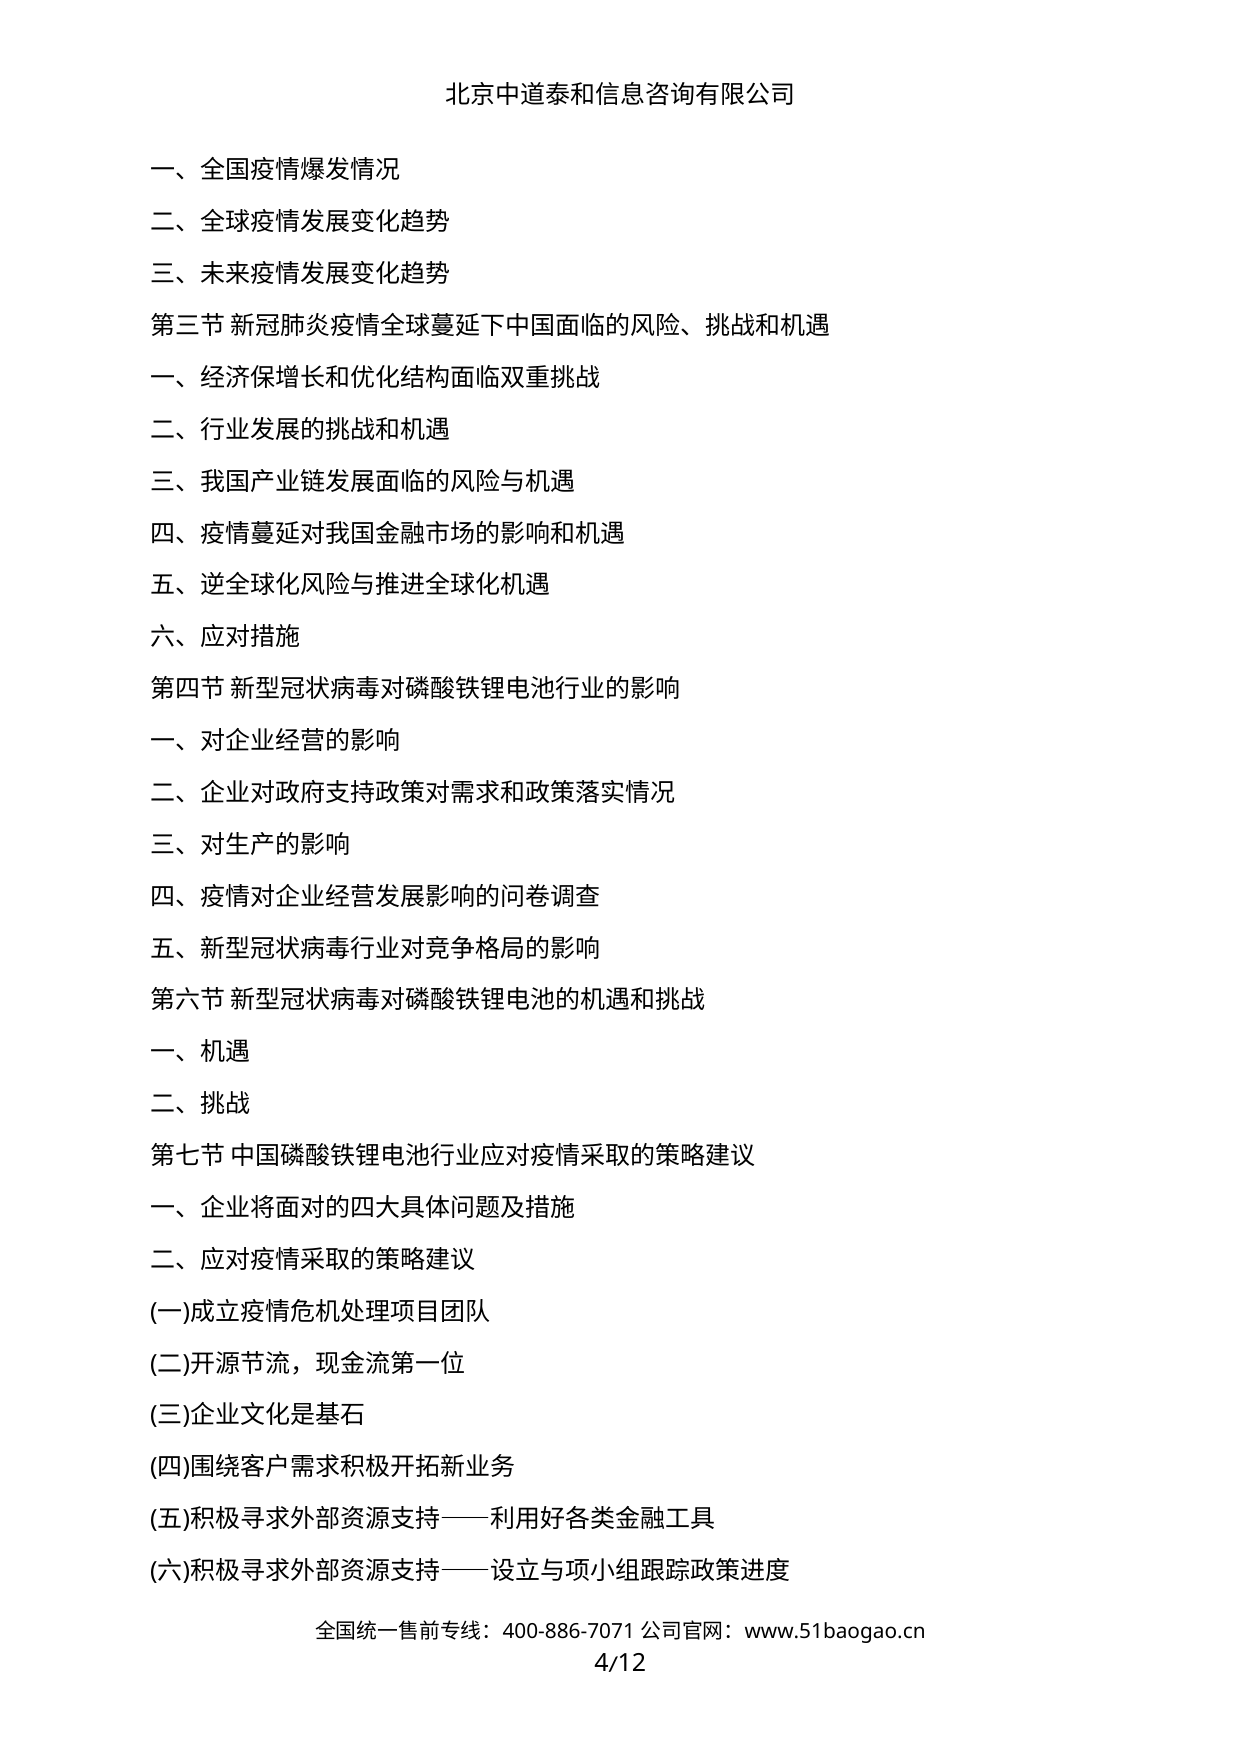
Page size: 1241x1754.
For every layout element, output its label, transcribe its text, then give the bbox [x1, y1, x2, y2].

text (三)企业文化是基石 [150, 1395, 1090, 1431]
text (四)围绕客户需求积极开拓新业务 [150, 1447, 1090, 1483]
text 二、企业对政府支持政策对需求和政策落实情况 [150, 772, 1090, 809]
text 二、挑战 [150, 1084, 1090, 1120]
text (二)开源节流，现金流第一位 [150, 1343, 1090, 1379]
text (六)积极寻求外部资源支持——设立与项小组跟踪政策进度 [150, 1551, 1090, 1587]
text 五、新型冠状病毒行业对竞争格局的影响 [150, 928, 1090, 964]
text (五)积极寻求外部资源支持——利用好各类金融工具 [150, 1499, 1090, 1535]
text 一、机遇 [150, 1032, 1090, 1068]
text 三、我国产业链发展面临的风险与机遇 [150, 461, 1090, 497]
text 第七节 中国磷酸铁锂电池行业应对疫情采取的策略建议 [150, 1136, 1090, 1172]
text 三、未来疫情发展变化趋势 [150, 254, 1090, 290]
text 第四节 新型冠状病毒对磷酸铁锂电池行业的影响 [150, 669, 1090, 705]
text 六、应对措施 [150, 617, 1090, 653]
text 第三节 新冠肺炎疫情全球蔓延下中国面临的风险、挑战和机遇 [150, 306, 1090, 342]
text 一、企业将面对的四大具体问题及措施 [150, 1187, 1090, 1224]
text 二、行业发展的挑战和机遇 [150, 409, 1090, 446]
text 一、经济保增长和优化结构面临双重挑战 [150, 357, 1090, 394]
text (一)成立疫情危机处理项目团队 [150, 1291, 1090, 1327]
text 四、疫情蔓延对我国金融市场的影响和机遇 [150, 513, 1090, 549]
text 一、全国疫情爆发情况 [150, 150, 1090, 186]
text 二、应对疫情采取的策略建议 [150, 1239, 1090, 1276]
text 二、全球疫情发展变化趋势 [150, 202, 1090, 238]
text 五、逆全球化风险与推进全球化机遇 [150, 565, 1090, 601]
text 三、对生产的影响 [150, 824, 1090, 861]
text 四、疫情对企业经营发展影响的问卷调查 [150, 876, 1090, 912]
text 第六节 新型冠状病毒对磷酸铁锂电池的机遇和挑战 [150, 980, 1090, 1016]
text 一、对企业经营的影响 [150, 721, 1090, 757]
